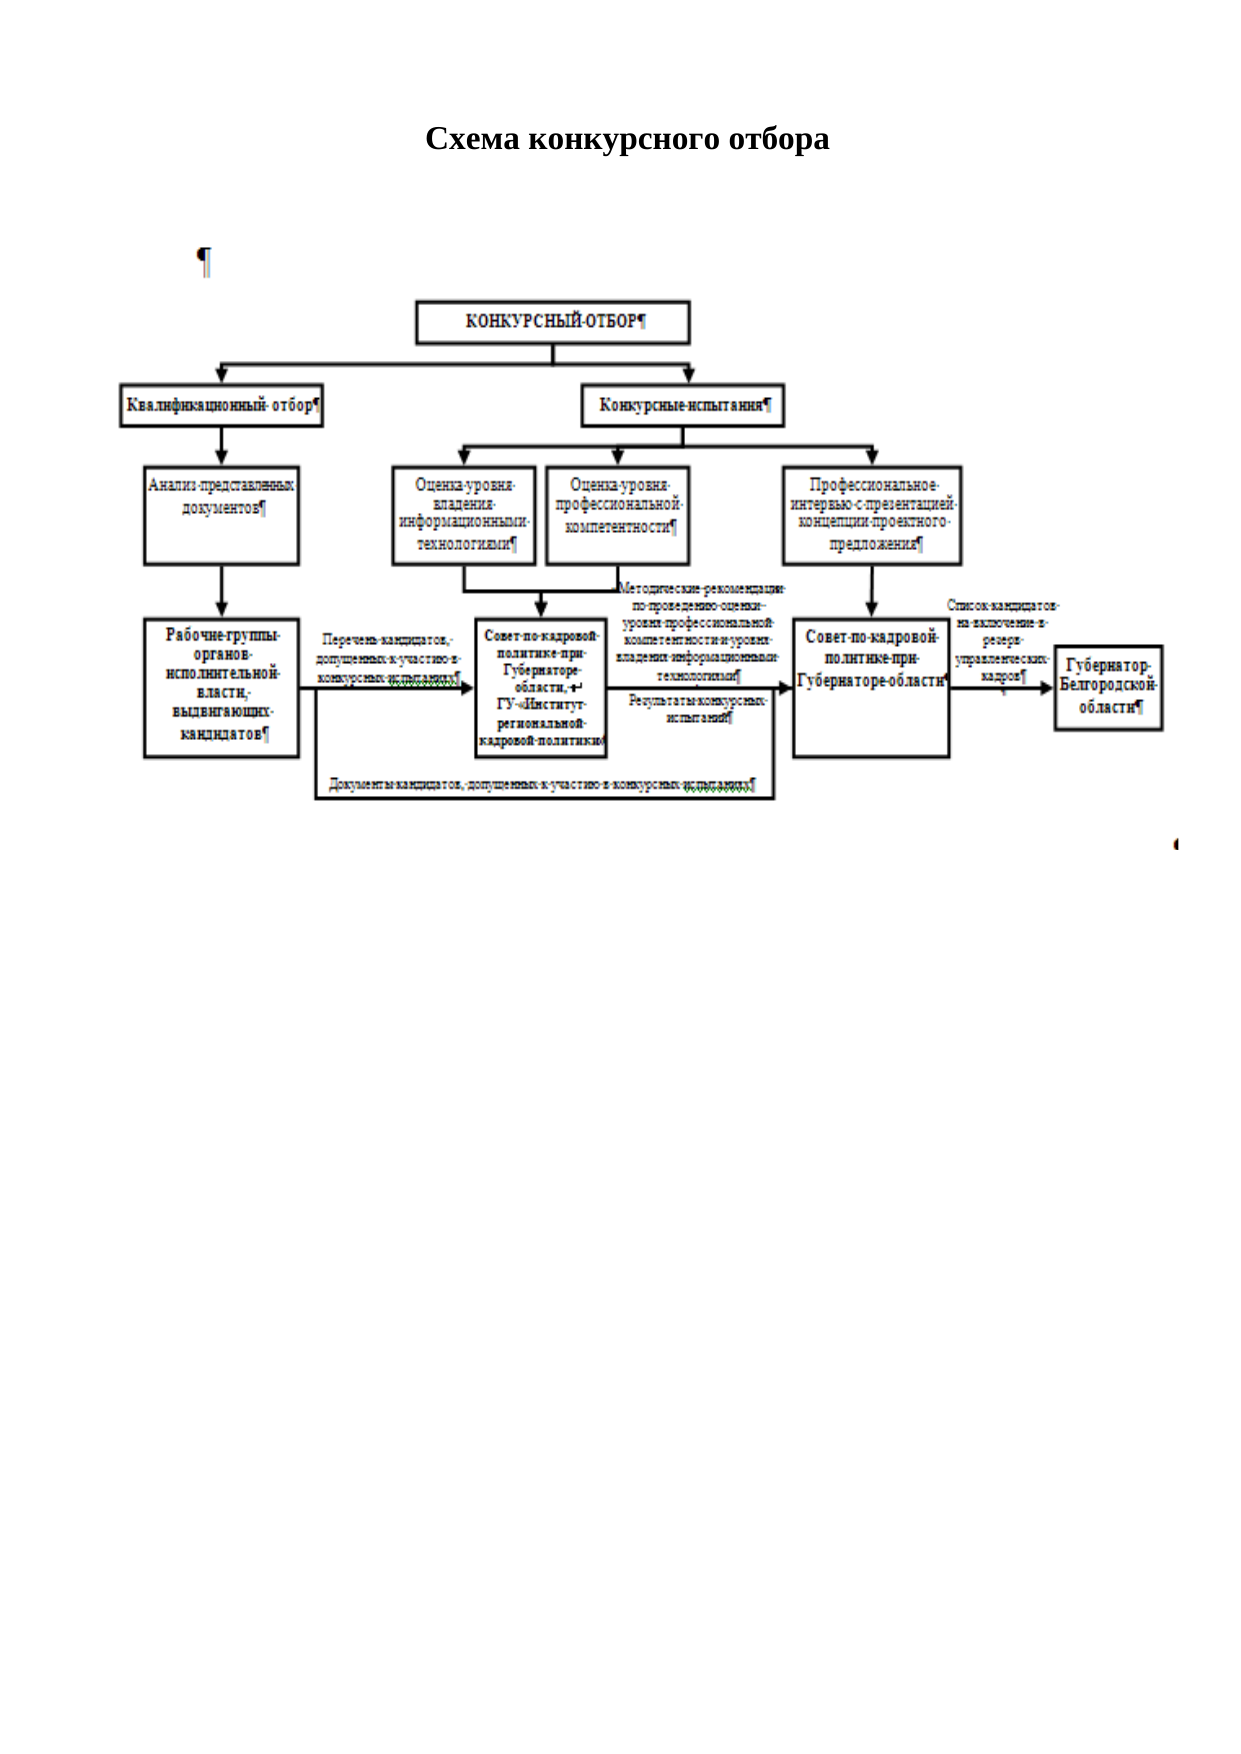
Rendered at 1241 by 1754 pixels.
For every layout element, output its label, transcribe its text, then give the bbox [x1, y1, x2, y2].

picture [103, 247, 1179, 850]
text Схема конкурсного отбора [103, 118, 1152, 156]
